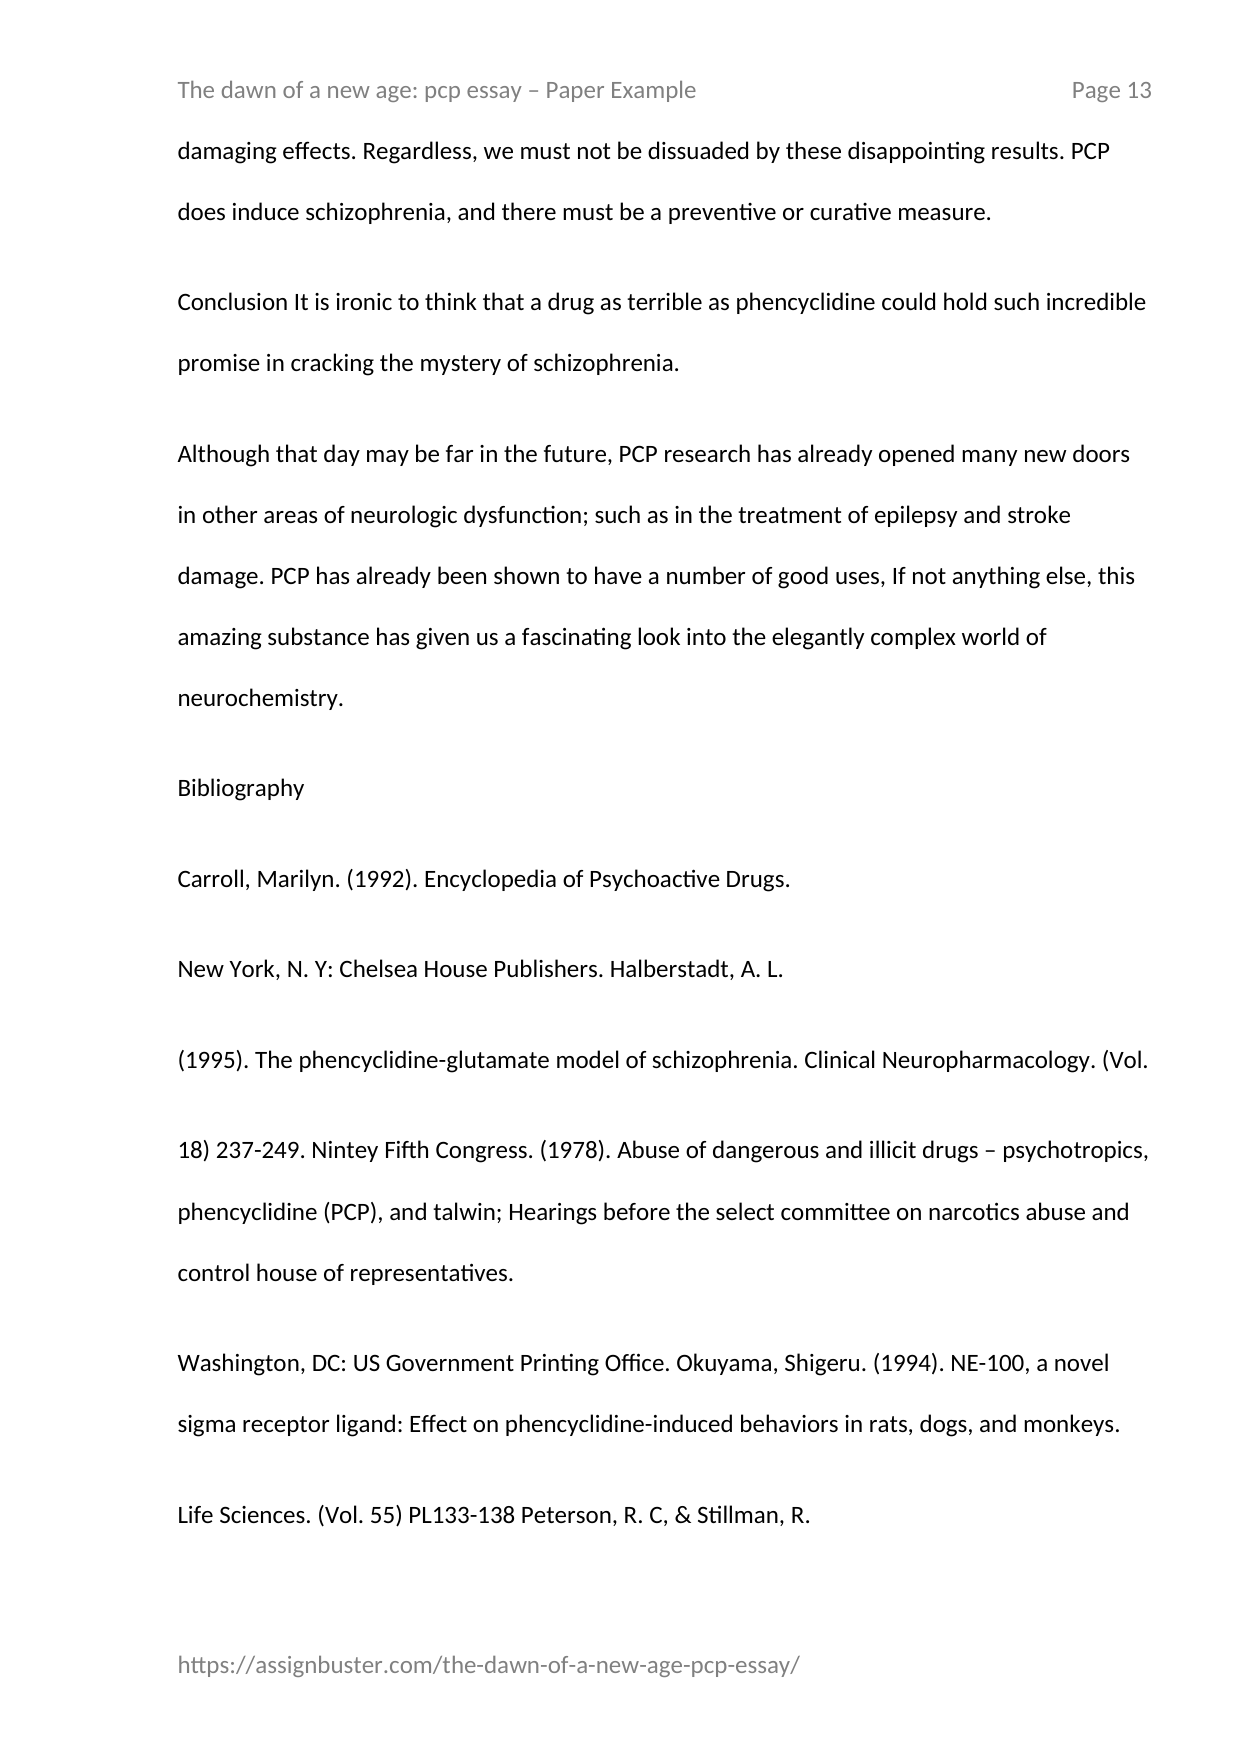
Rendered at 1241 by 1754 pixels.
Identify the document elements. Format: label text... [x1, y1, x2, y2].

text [177, 135, 1152, 226]
text Carroll, Marilyn. (1992). Encyclopedia of Psychoactive Drugs. [177, 863, 1152, 894]
text Bibliography [177, 773, 1152, 803]
text New York, N. Y: Chelsea House Publishers. Halberstadt, A. L. [177, 954, 1152, 984]
text Washington, DC: US Government Printing Office. Okuyama, Shigeru. (1994). NE-100, a novel sigma receptor ligand: Effect on phencyclidine-induced behaviors in rats, dogs, and monkeys. [177, 1347, 1152, 1439]
text Conclusion It is ironic to think that a drug as terrible as phencyclidine could hold such incredible promise in cracking the mystery of schizophrenia. [177, 286, 1152, 378]
text 18) 237-249. Nintey Fifth Congress. (1978). Abuse of dangerous and illicit drugs – psychotropics, phencyclidine (PCP), and talwin; Hearings before the select committee on narcotics abuse and control house of representatives. [177, 1135, 1152, 1287]
text Although that day may be far in the future, PCP research has already opened many new doors in other areas of neurologic dysfunction; such as in the treatment of epilepsy and stroke damage. PCP has already been shown to have a number of good uses, If not anything else, this amazing substance has given us a fascinating look into the elegantly complex world of neurochemistry. [177, 438, 1152, 713]
text (1995). The phencyclidine-glutamate model of schizophrenia. Clinical Neuropharmacology. (Vol. [177, 1044, 1152, 1075]
text Life Sciences. (Vol. 55) PL133-138 Peterson, R. C, & Stillman, R. [177, 1499, 1152, 1529]
